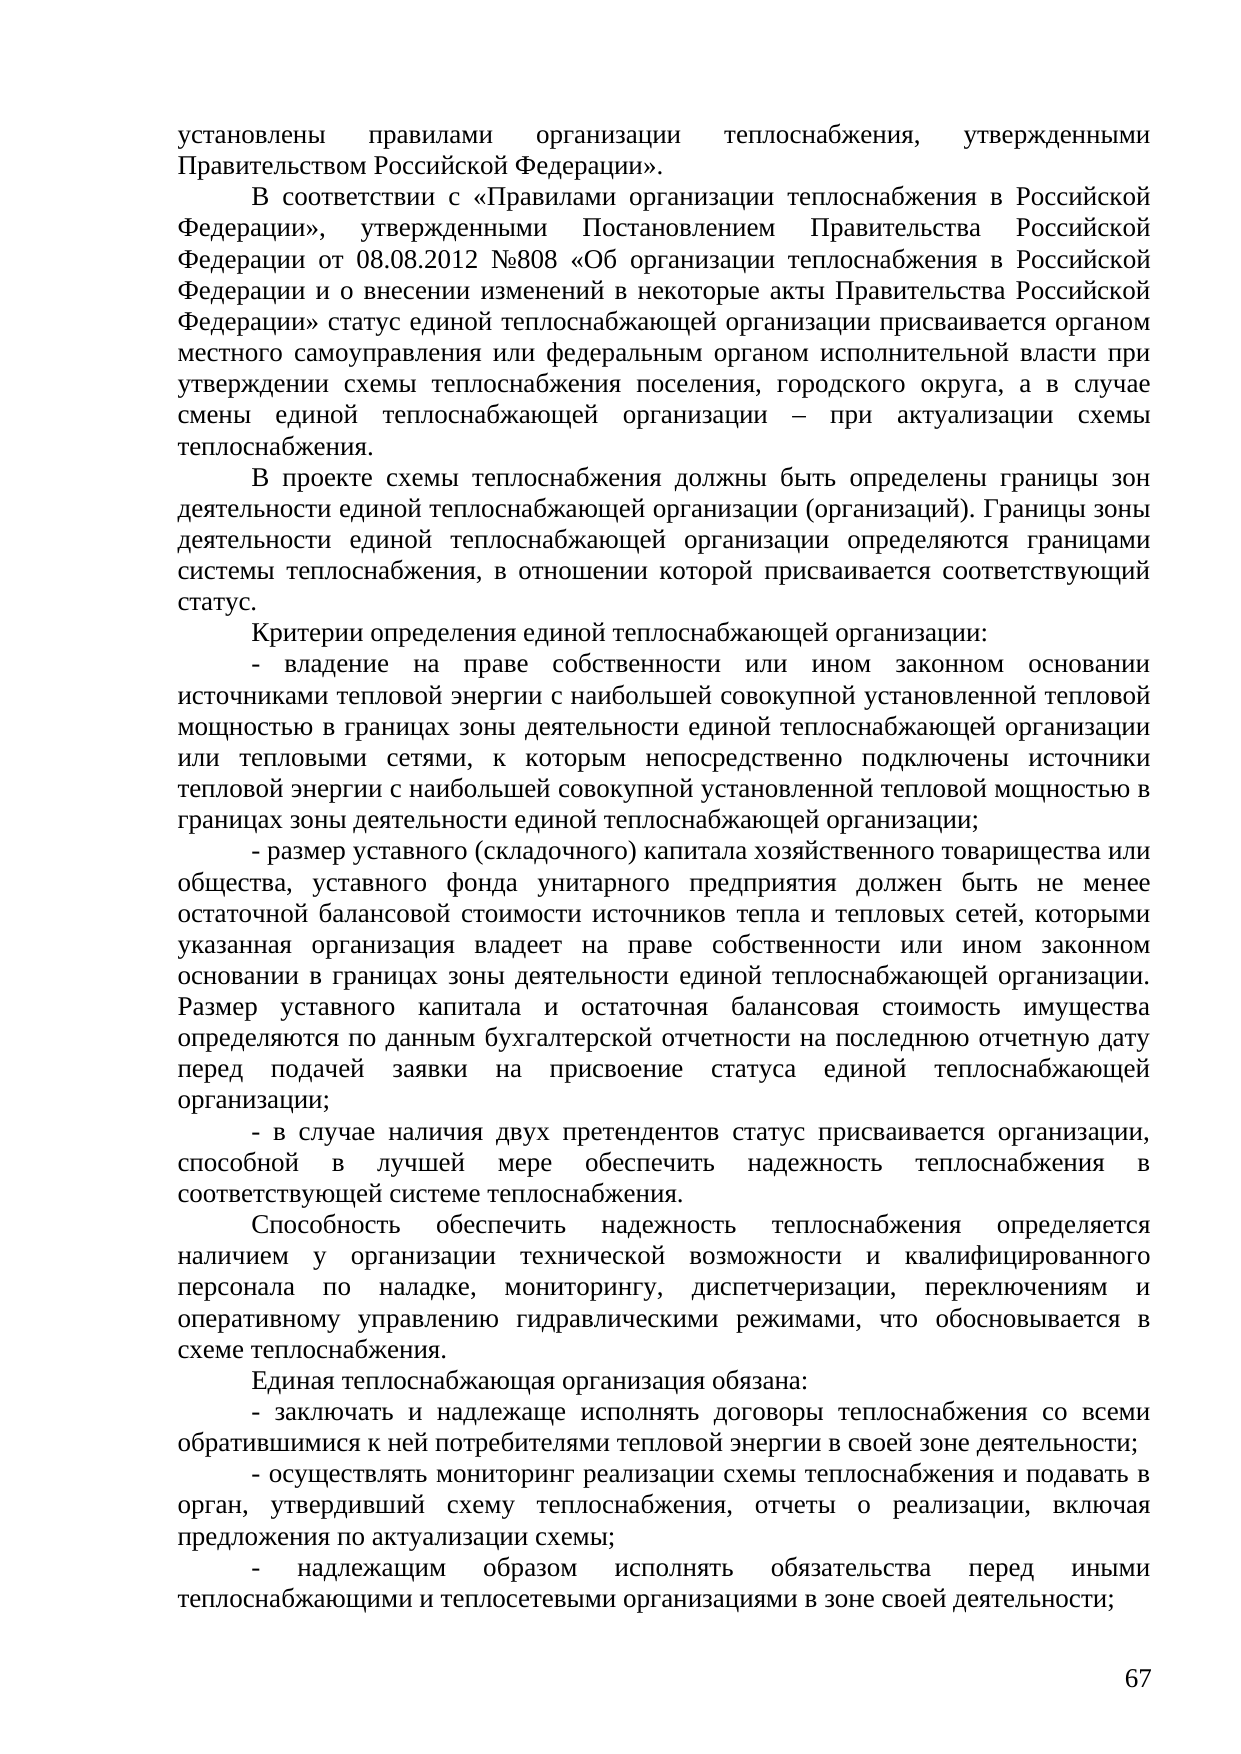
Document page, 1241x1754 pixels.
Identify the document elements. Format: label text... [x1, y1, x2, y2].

text - осуществлять мониторинг реализации схемы теплоснабжения и подавать в орган, утвердивший схему теплоснабжения, отчеты о реализации, включая предложения по актуализации схемы; [177, 1457, 1152, 1551]
text - в случае наличия двух претендентов статус присваивается организации, способной в лучшей мере обеспечить надежность теплоснабжения в соответствующей системе теплоснабжения. [177, 1115, 1152, 1208]
text - владение на праве собственности или ином законном основании источниками тепловой энергии с наибольшей совокупной установленной тепловой мощностью в границах зоны деятельности единой теплоснабжающей организации или тепловыми сетями, к которым непосредственно подключены источники тепловой энергии с наибольшей совокупной установленной тепловой мощностью в границах зоны деятельности единой теплоснабжающей организации; [177, 648, 1152, 834]
text В соответствии с «Правилами организации теплоснабжения в Российской Федерации», утвержденными Постановлением Правительства Российской Федерации от 08.08.2012 №808 «Об организации теплоснабжения в Российской Федерации и о внесении изменений в некоторые акты Правительства Российской Федерации» статус единой теплоснабжающей организации присваивается органом местного самоуправления или федеральным органом исполнительной власти при утверждении схемы теплоснабжения поселения, городского округа, а в случае смены единой теплоснабжающей организации – при актуализации схемы теплоснабжения. [177, 180, 1152, 461]
text Способность обеспечить надежность теплоснабжения определяется наличием у организации технической возможности и квалифицированного персонала по наладке, мониторингу, диспетчеризации, переключениям и оперативному управлению гидравлическими режимами, что обосновывается в схеме теплоснабжения. [177, 1208, 1152, 1364]
text Критерии определения единой теплоснабжающей организации: [177, 616, 1152, 648]
text - заключать и надлежаще исполнять договоры теплоснабжения со всеми обратившимися к ней потребителями тепловой энергии в своей зоне деятельности; [177, 1395, 1152, 1457]
text Единая теплоснабжающая организация обязана: [177, 1364, 1152, 1395]
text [177, 118, 1152, 180]
text - надлежащим образом исполнять обязательства перед иными теплоснабжающими и теплосетевыми организациями в зоне своей деятельности; [177, 1551, 1152, 1613]
text В проекте схемы теплоснабжения должны быть определены границы зон деятельности единой теплоснабжающей организации (организаций). Границы зоны деятельности единой теплоснабжающей организации определяются границами системы теплоснабжения, в отношении которой присваивается соответствующий статус. [177, 461, 1152, 616]
text - размер уставного (складочного) капитала хозяйственного товарищества или общества, уставного фонда унитарного предприятия должен быть не менее остаточной балансовой стоимости источников тепла и тепловых сетей, которыми указанная организация владеет на праве собственности или ином законном основании в границах зоны деятельности единой теплоснабжающей организации. Размер уставного капитала и остаточная балансовая стоимость имущества определяются по данным бухгалтерской отчетности на последнюю отчетную дату перед подачей заявки на присвоение статуса единой теплоснабжающей организации; [177, 834, 1152, 1115]
